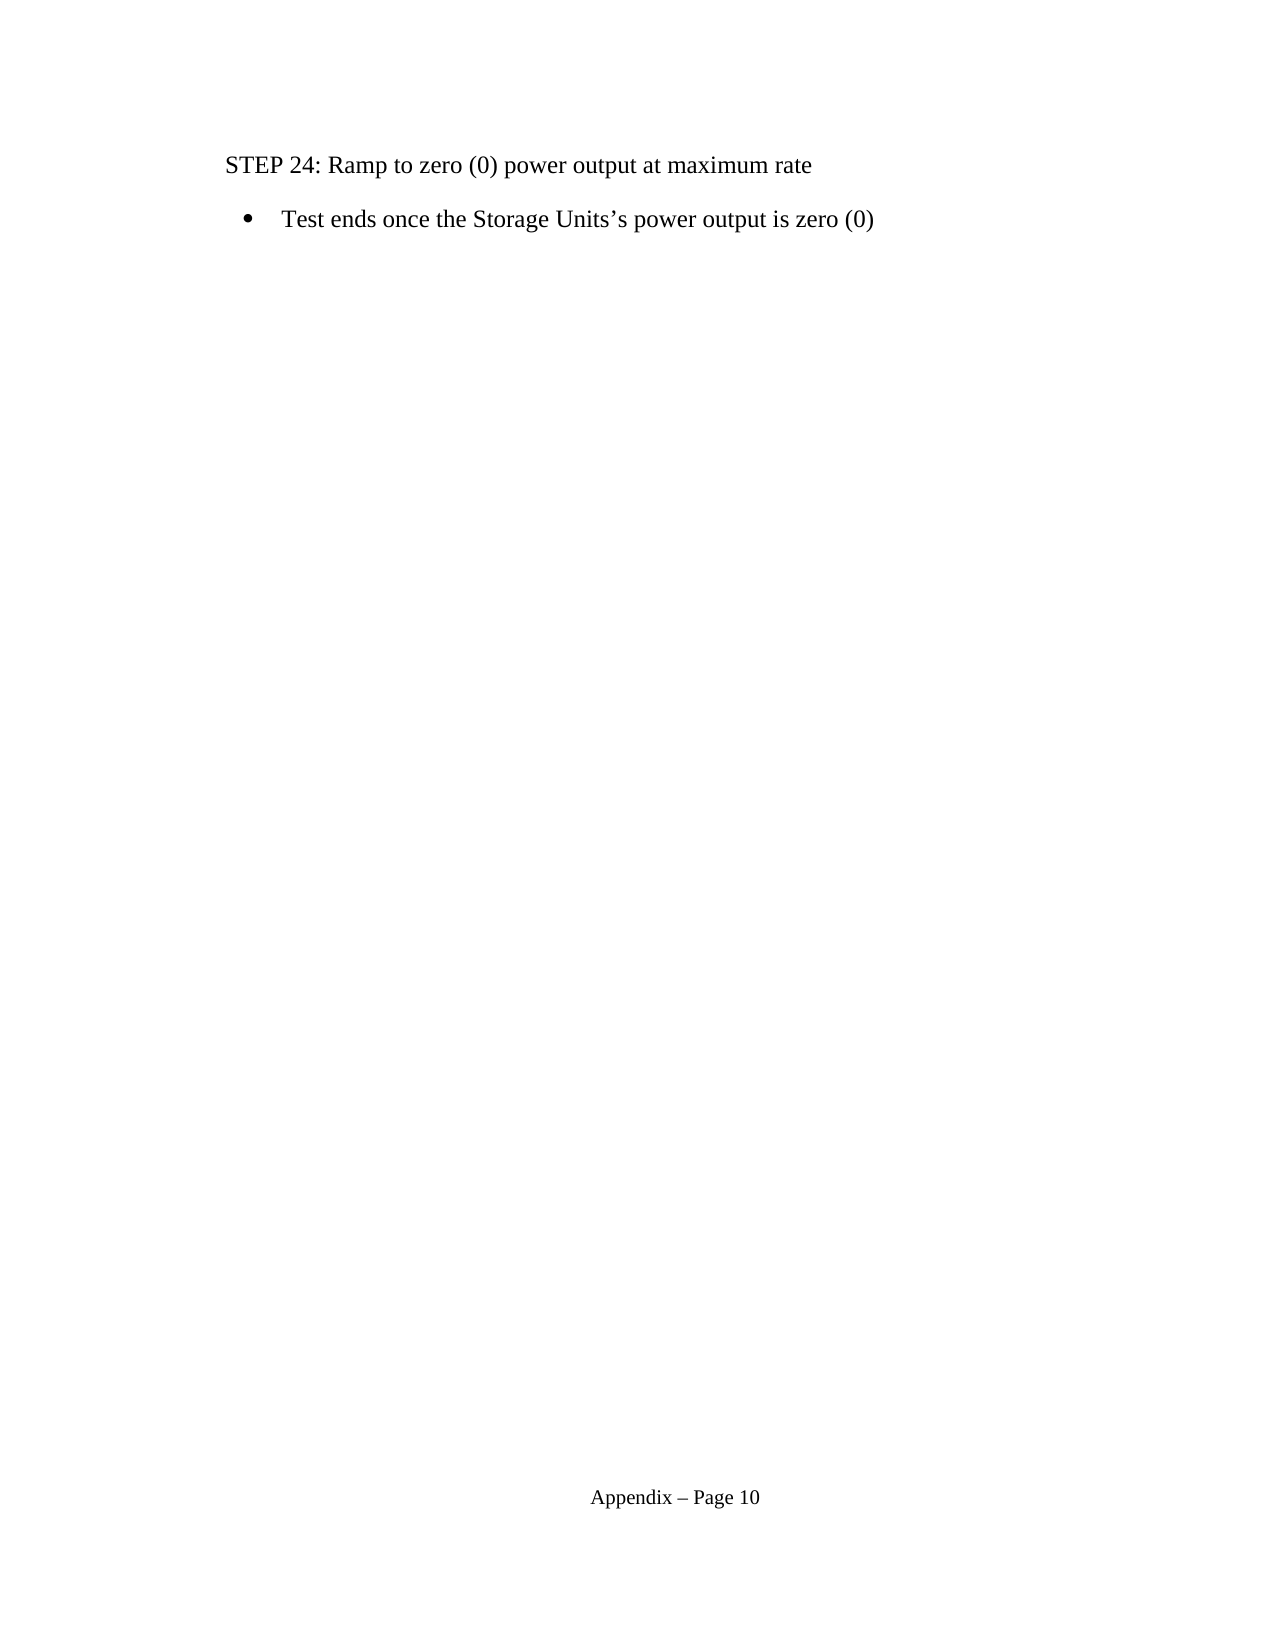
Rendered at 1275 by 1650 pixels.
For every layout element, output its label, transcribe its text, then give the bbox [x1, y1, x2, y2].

list Test ends once the Storage Units’s power output is zero (0) [244, 204, 1125, 232]
text STEP 24: Ramp to zero (0) power output at maximum rate [225, 150, 1125, 179]
